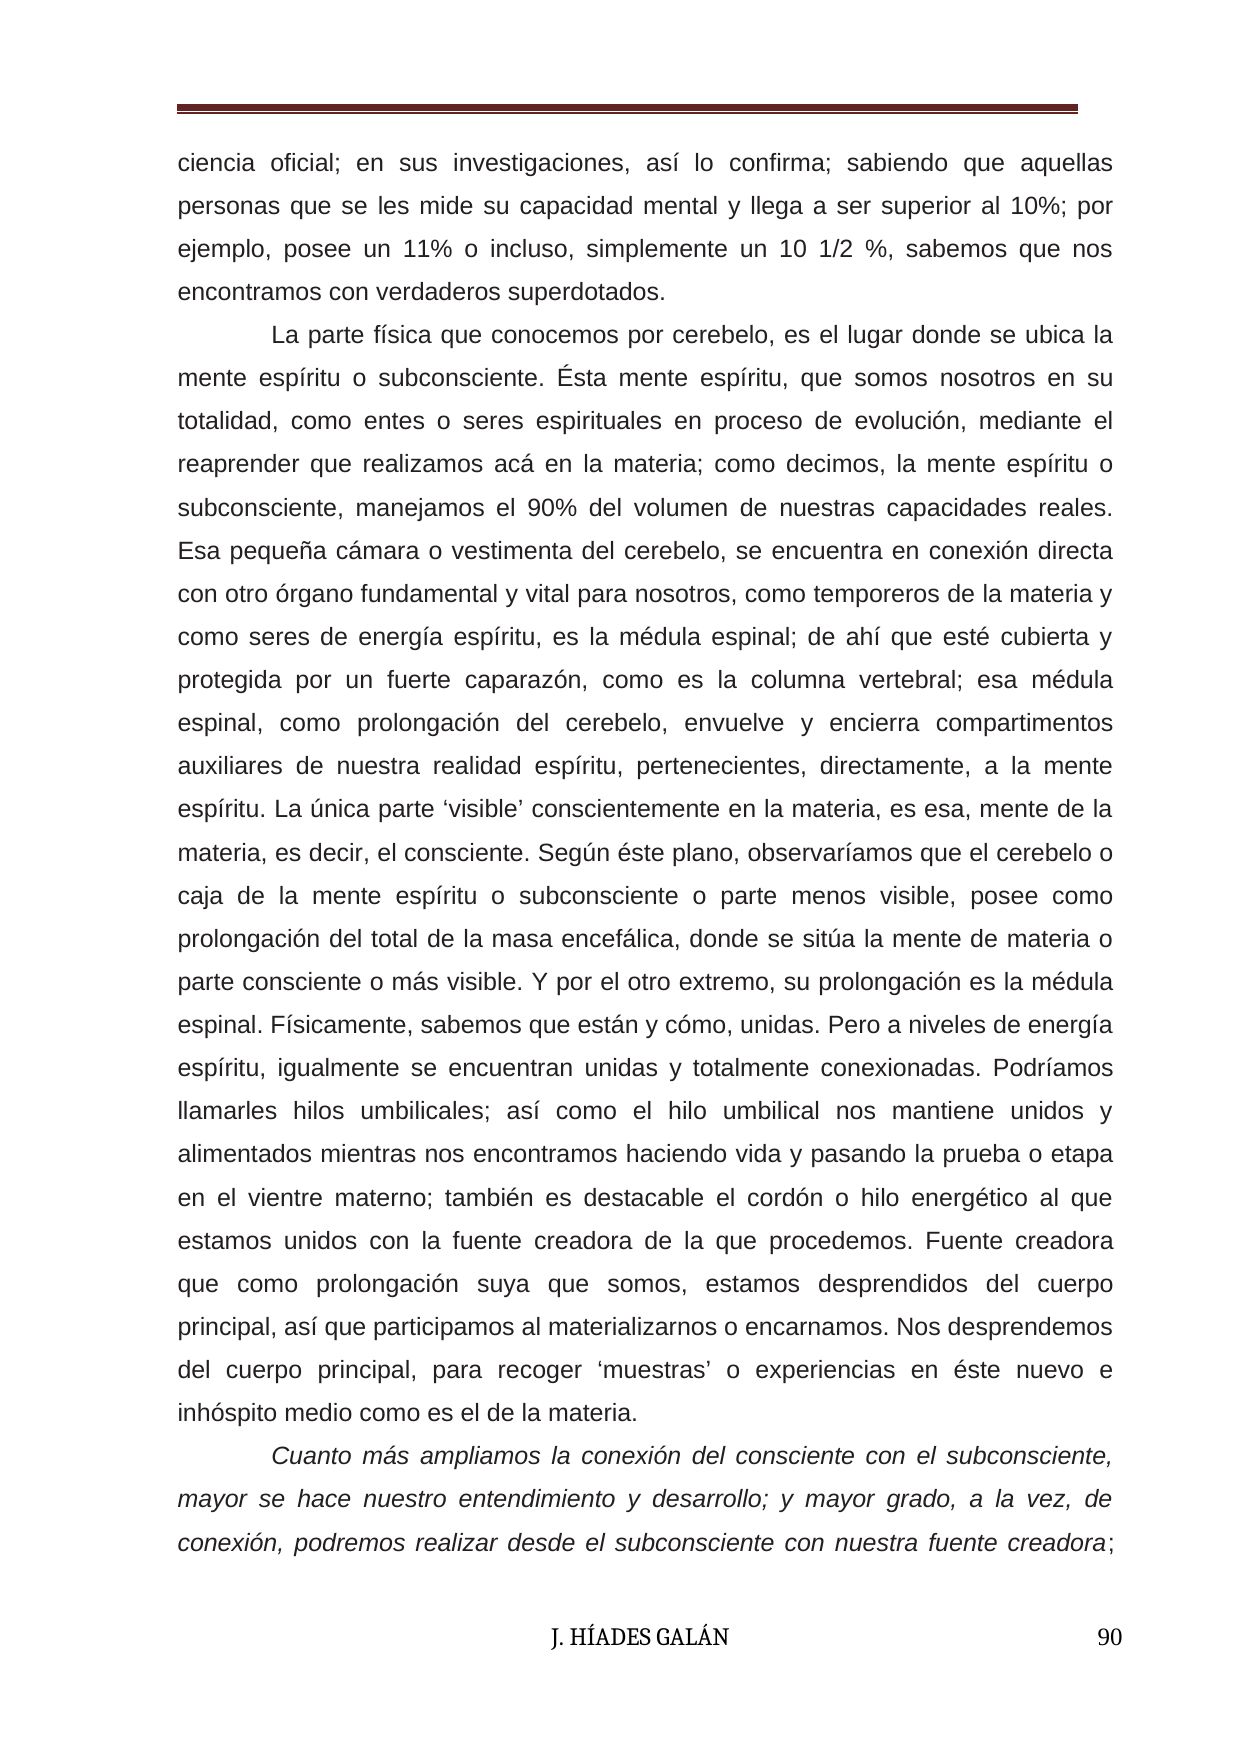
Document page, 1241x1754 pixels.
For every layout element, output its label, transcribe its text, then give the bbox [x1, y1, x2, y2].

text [177, 148, 1115, 306]
text La parte física que conocemos por cerebelo, es el lugar donde se ubica la mente espíritu o subconsciente. Ésta mente espíritu, que somos nosotros en su totalidad, como entes o seres espirituales en proceso de evolución, mediante el reaprender que realizamos acá en la materia; como decimos, la mente espíritu o subconsciente, manejamos el 90% del volumen de nuestras capacidades reales. Esa pequeña cámara o vestimenta del cerebelo, se encuentra en conexión directa con otro órgano fundamental y vital para nosotros, como temporeros de la materia y como seres de energía espíritu, es la médula espinal; de ahí que esté cubierta y protegida por un fuerte caparazón, como es la columna vertebral; esa médula espinal, como prolongación del cerebelo, envuelve y encierra compartimentos auxiliares de nuestra realidad espíritu, pertenecientes, directamente, a la mente espíritu. La única parte ‘visible’ conscientemente en la materia, es esa, mente de la materia, es decir, el consciente. Según éste plano, observaríamos que el cerebelo o caja de la mente espíritu o subconsciente o parte menos visible, posee como prolongación del total de la masa encefálica, donde se sitúa la mente de materia o parte consciente o más visible. Y por el otro extremo, su prolongación es la médula espinal. Físicamente, sabemos que están y cómo, unidas. Pero a niveles de energía espíritu, igualmente se encuentran unidas y totalmente conexionadas. Podríamos llamarles hilos umbilicales; así como el hilo umbilical nos mantiene unidos y alimentados mientras nos encontramos haciendo vida y pasando la prueba o etapa en el vientre materno; también es destacable el cordón o hilo energético al que estamos unidos con la fuente creadora de la que procedemos. Fuente creadora que como prolongación suya que somos, estamos desprendidos del cuerpo principal, así que participamos al materializarnos o encarnamos. Nos desprendemos del cuerpo principal, para recoger ‘muestras’ o experiencias en éste nuevo e inhóspito medio como es el de la materia. [177, 320, 1115, 1427]
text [177, 1441, 1115, 1556]
